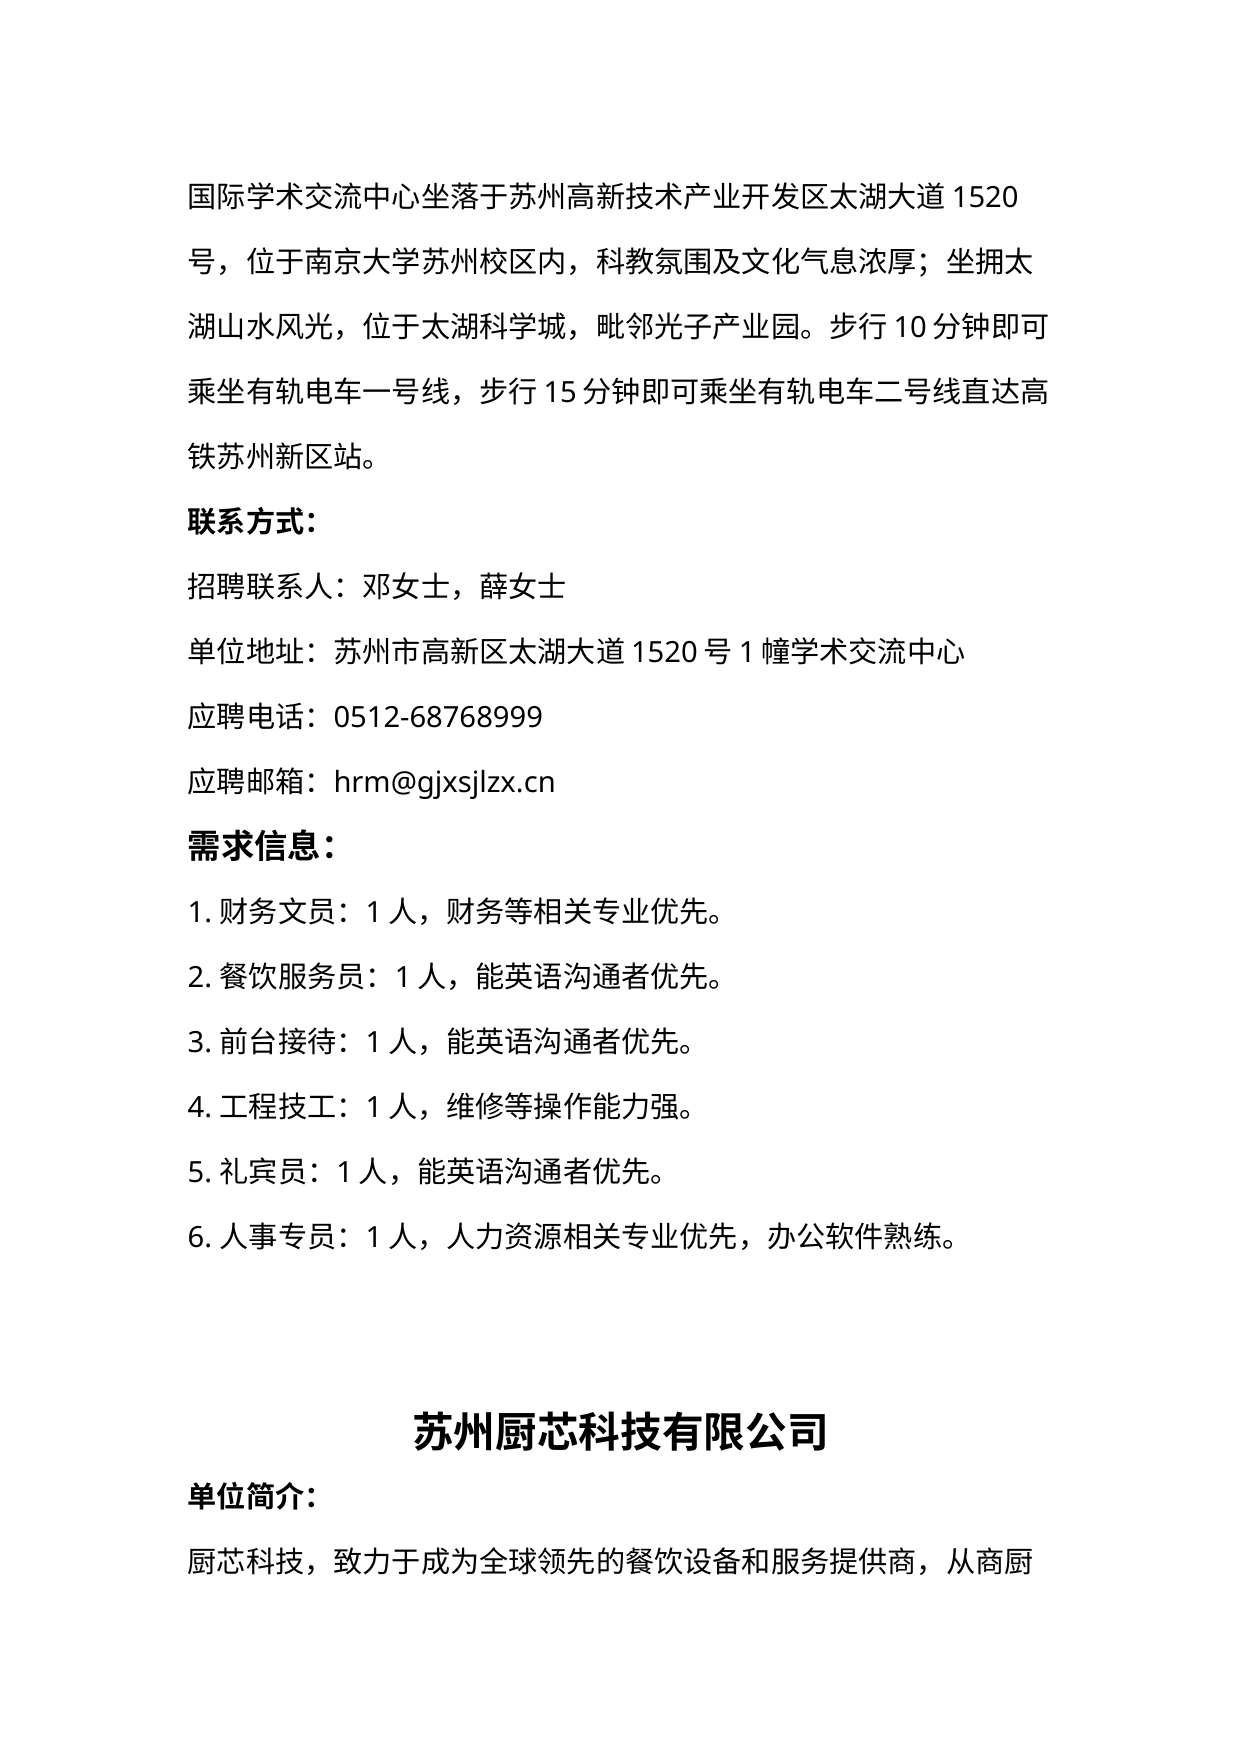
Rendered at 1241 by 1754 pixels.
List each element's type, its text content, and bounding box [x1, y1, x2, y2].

text 单位简介： [187, 1462, 1053, 1527]
text 联系方式： [187, 487, 1053, 552]
text 苏州厨芯科技有限公司 [187, 1397, 1053, 1462]
text 单位地址：苏州市高新区太湖大道1520号1幢学术交流中心 [187, 617, 1053, 682]
text 1. 财务文员：1人，财务等相关专业优先。 [187, 877, 1053, 942]
text 3. 前台接待：1人，能英语沟通者优先。 [187, 1007, 1053, 1072]
text 2. 餐饮服务员：1人，能英语沟通者优先。 [187, 942, 1053, 1007]
text 国际学术交流中心坐落于苏州高新技术产业开发区太湖大道1520号，位于南京大学苏州校区内，科教氛围及文化气息浓厚；坐拥太湖山水风光，位于太湖科学城，毗邻光子产业园。步行10分钟即可乘坐有轨电车一号线，步行15分钟即可乘坐有轨电车二号线直达高铁苏州新区站。 [187, 162, 1053, 487]
text 招聘联系人：邓女士，薛女士 [187, 552, 1053, 617]
text 4. 工程技工：1人，维修等操作能力强。 [187, 1072, 1053, 1137]
text 6. 人事专员：1人，人力资源相关专业优先，办公软件熟练。 [187, 1202, 1053, 1267]
text 5. 礼宾员：1人，能英语沟通者优先。 [187, 1137, 1053, 1202]
text 应聘电话：0512-68768999 [187, 682, 1053, 747]
text 需求信息： [187, 812, 1053, 877]
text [187, 1527, 1053, 1592]
text 应聘邮箱：hrm@gjxsjlzx.cn [187, 747, 1053, 812]
